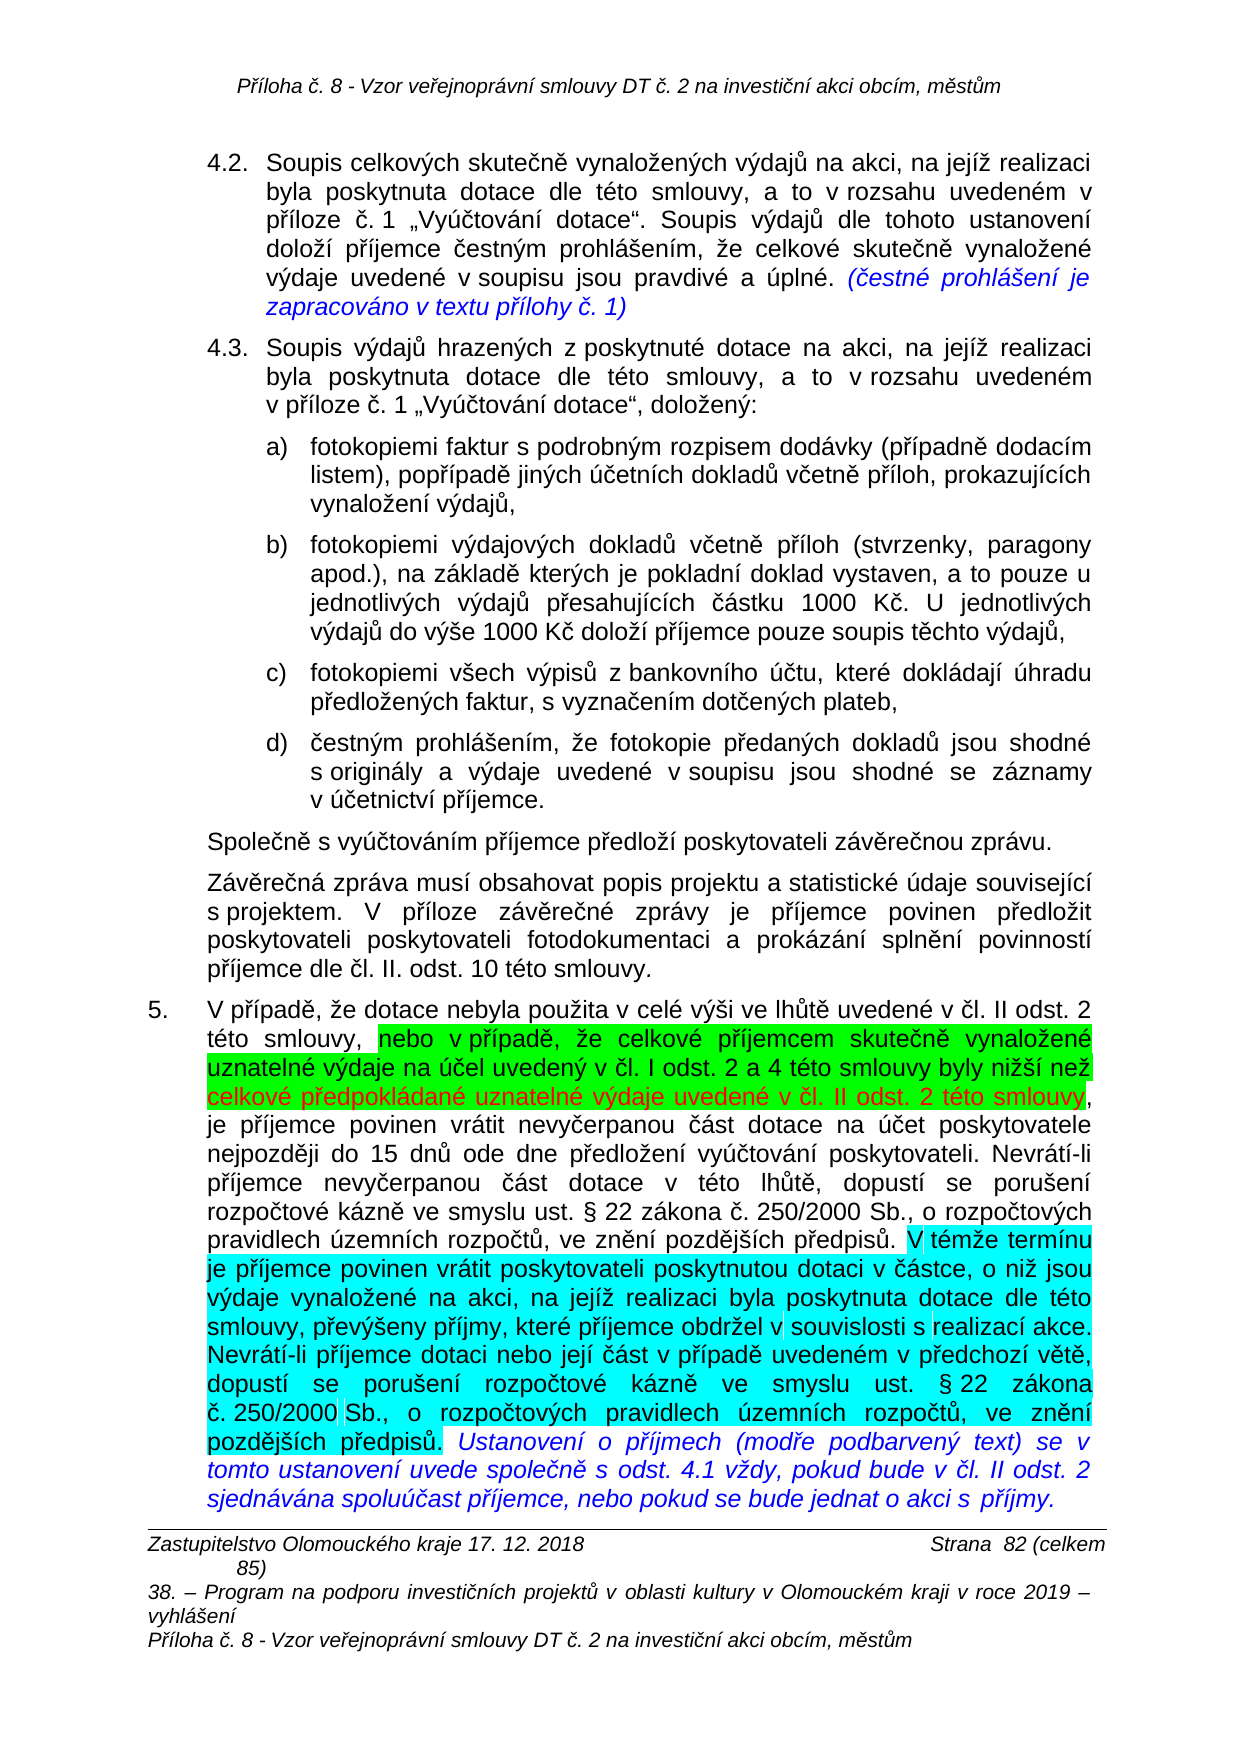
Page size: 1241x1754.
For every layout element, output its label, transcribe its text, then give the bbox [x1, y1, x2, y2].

list V případě, že dotace nebyla použita v celé výši ve lhůtě uvedené v čl. II odst. 2 této smlouvy, nebo v případě, že celkové příjemcem skutečně vynaložené uznatelné výdaje na účel uvedený v čl. I odst. 2 a 4 této smlouvy byly nižší než celkové předpokládané uznatelné výdaje uvedené v čl. II odst. 2 této smlouvy, je příjemce povinen vrátit nevyčerpanou část dotace na účet poskytovatele nejpozději do 15 dnů ode dne předložení vyúčtování poskytovateli. Nevrátí-li příjemce nevyčerpanou část dotace v této lhůtě, dopustí se porušení rozpočtové kázně ve smyslu ust. § 22 zákona č. 250/2000 Sb., o rozpočtových pravidlech územních rozpočtů, ve znění pozdějších předpisů. V témže termínu je příjemce povinen vrátit poskytovateli poskytnutou dotaci v částce, o niž jsou výdaje vynaložené na akci, na jejíž realizaci byla poskytnuta dotace dle této smlouvy, převýšeny příjmy, které příjemce obdržel v souvislosti s realizací akce. Nevrátí-li příjemce dotaci nebo její část v případě uvedeném v předchozí větě, dopustí se porušení rozpočtové kázně ve smyslu ust. § 22 zákona č. 250/2000 Sb., o rozpočtových pravidlech územních rozpočtů, ve znění pozdějších předpisů. Ustanovení o příjmech (modře podbarvený text) se v tomto ustanovení uvede společně s odst. 4.1 vždy, pokud bude v čl. II odst. 2 sjednávána spoluúčast příjemce, nebo pokud se bude jednat o akci s příjmy. [148, 995, 1092, 1513]
list Soupis výdajů hrazených z poskytnuté dotace na akci, na jejíž realizaci byla poskytnuta dotace dle této smlouvy, a to v rozsahu uvedeném v příloze č. 1 „Vyúčtování dotace“, doložený: [207, 333, 1092, 419]
text Společně s vyúčtováním příjemce předloží poskytovateli závěrečnou zprávu. [207, 826, 1092, 855]
list čestným prohlášením, že fotokopie předaných dokladů jsou shodné s originály a výdaje uvedené v soupisu jsou shodné se záznamy v účetnictví příjemce. [266, 728, 1092, 814]
text Závěrečná zpráva musí obsahovat popis projektu a statistické údaje související s projektem. V příloze závěrečné zprávy je příjemce povinen předložit poskytovateli poskytovateli fotodokumentaci a prokázání splnění povinností příjemce dle čl. II. odst. 10 této smlouvy. [207, 868, 1092, 983]
list fotokopiemi všech výpisů z bankovního účtu, které dokládají úhradu předložených faktur, s vyznačením dotčených plateb, [266, 658, 1092, 715]
list fotokopiemi faktur s podrobným rozpisem dodávky (případně dodacím listem), popřípadě jiných účetních dokladů včetně příloh, prokazujících vynaložení výdajů, [266, 431, 1092, 518]
list Soupis celkových skutečně vynaložených výdajů na akci, na jejíž realizaci byla poskytnuta dotace dle této smlouvy, a to v rozsahu uvedeném v příloze č. 1 „Vyúčtování dotace“. Soupis výdajů dle tohoto ustanovení doloží příjemce čestným prohlášením, že celkové skutečně vynaložené výdaje uvedené v soupisu jsou pravdivé a úplné. (čestné prohlášení je zapracováno v textu přílohy č. 1) [207, 148, 1092, 320]
list fotokopiemi výdajových dokladů včetně příloh (stvrzenky, paragony apod.), na základě kterých je pokladní doklad vystaven, a to pouze u jednotlivých výdajů přesahujících částku 1000 Kč. U jednotlivých výdajů do výše 1000 Kč doloží příjemce pouze soupis těchto výdajů, [266, 530, 1092, 645]
